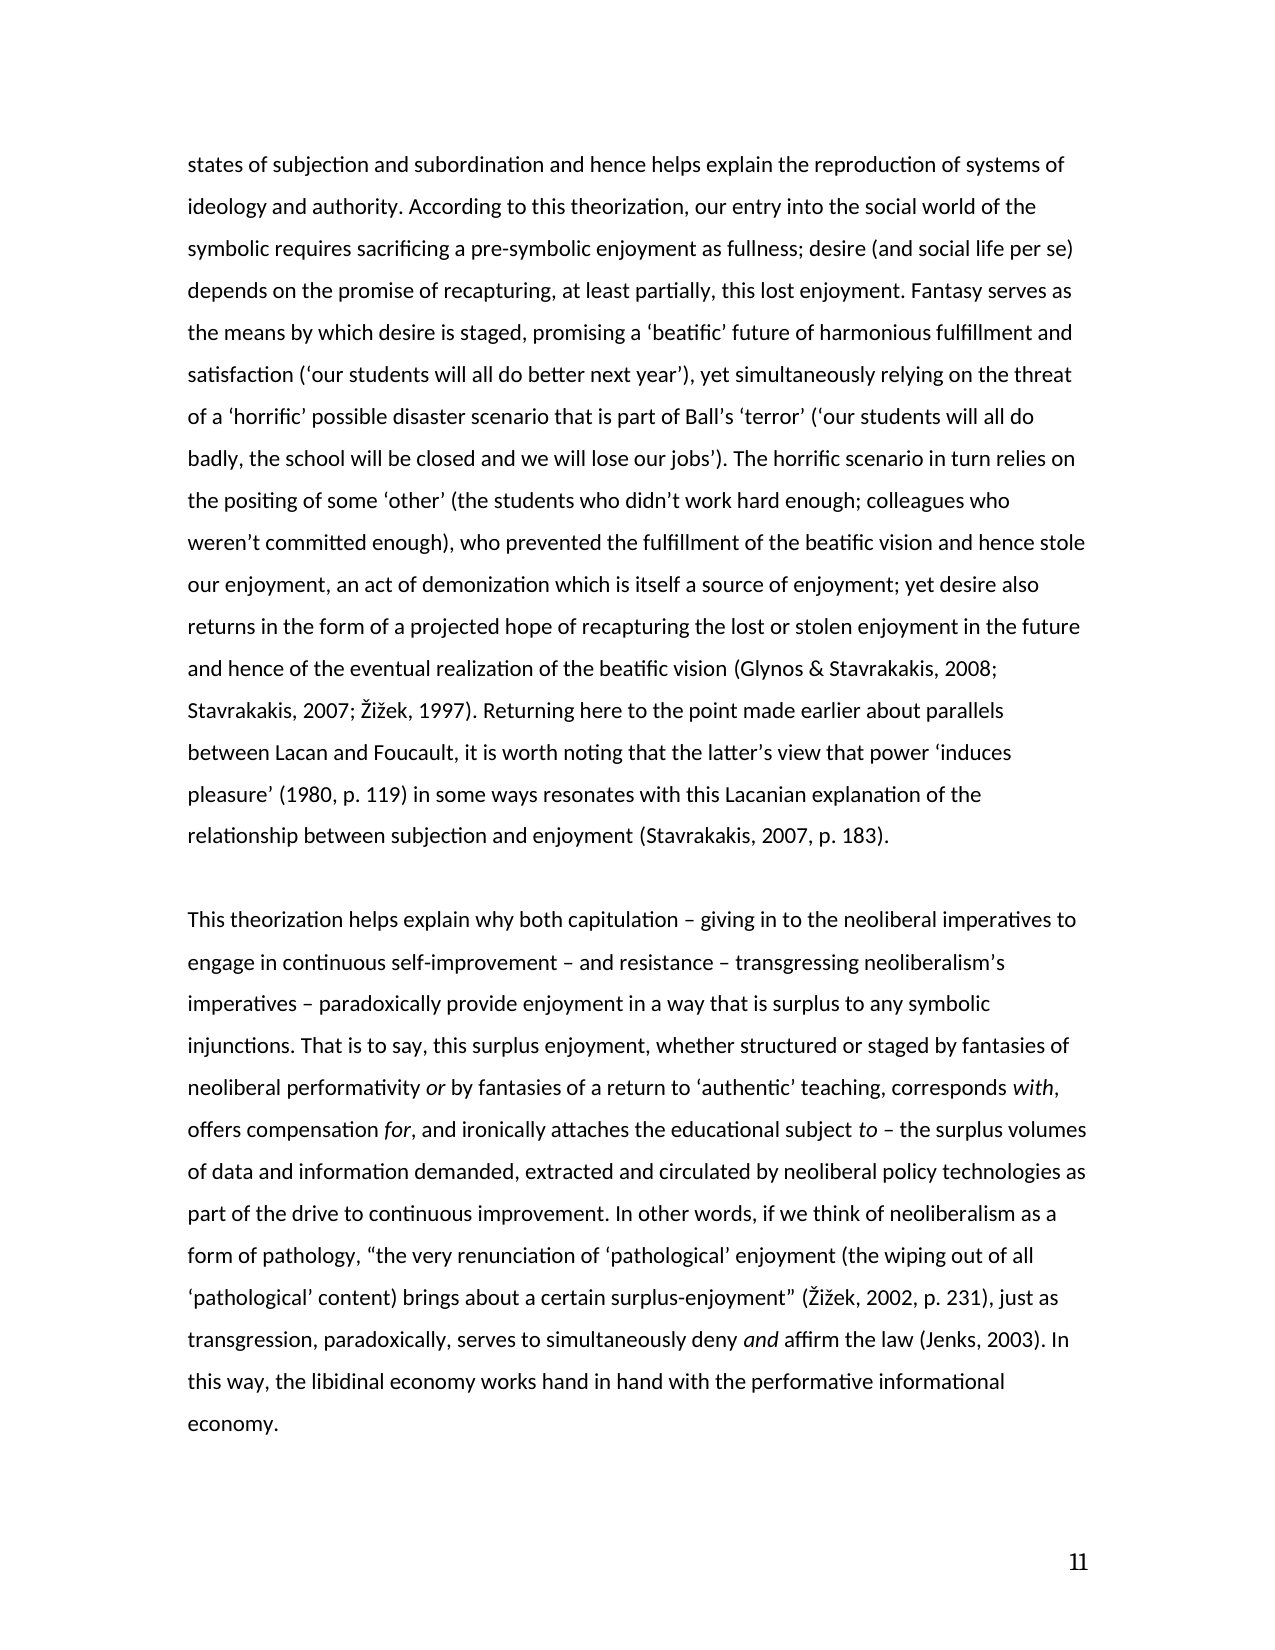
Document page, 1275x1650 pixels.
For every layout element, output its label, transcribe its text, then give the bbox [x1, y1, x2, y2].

text This theorization helps explain why both capitulation – giving in to the neoliberal imperatives to engage in continuous self-improvement – and resistance – transgressing neoliberalism’s imperatives – paradoxically provide enjoyment in a way that is surplus to any symbolic injunctions. That is to say, this surplus enjoyment, whether structured or staged by fantasies of neoliberal performativity or by fantasies of a return to ‘authentic’ teaching, corresponds with, offers compensation for, and ironically attaches the educational subject to – the surplus volumes of data and information demanded, extracted and circulated by neoliberal policy technologies as part of the drive to continuous improvement. In other words, if we think of neoliberalism as a form of pathology, “the very renunciation of ‘pathological’ enjoyment (the wiping out of all ‘pathological’ content) brings about a certain surplus-enjoyment” (Žižek, 2002, p. 231), just as transgression, paradoxically, serves to simultaneously deny and affirm the law (Jenks, 2003). In this way, the libidinal economy works hand in hand with the performative informational economy. [187, 906, 1087, 1437]
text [187, 150, 1087, 850]
